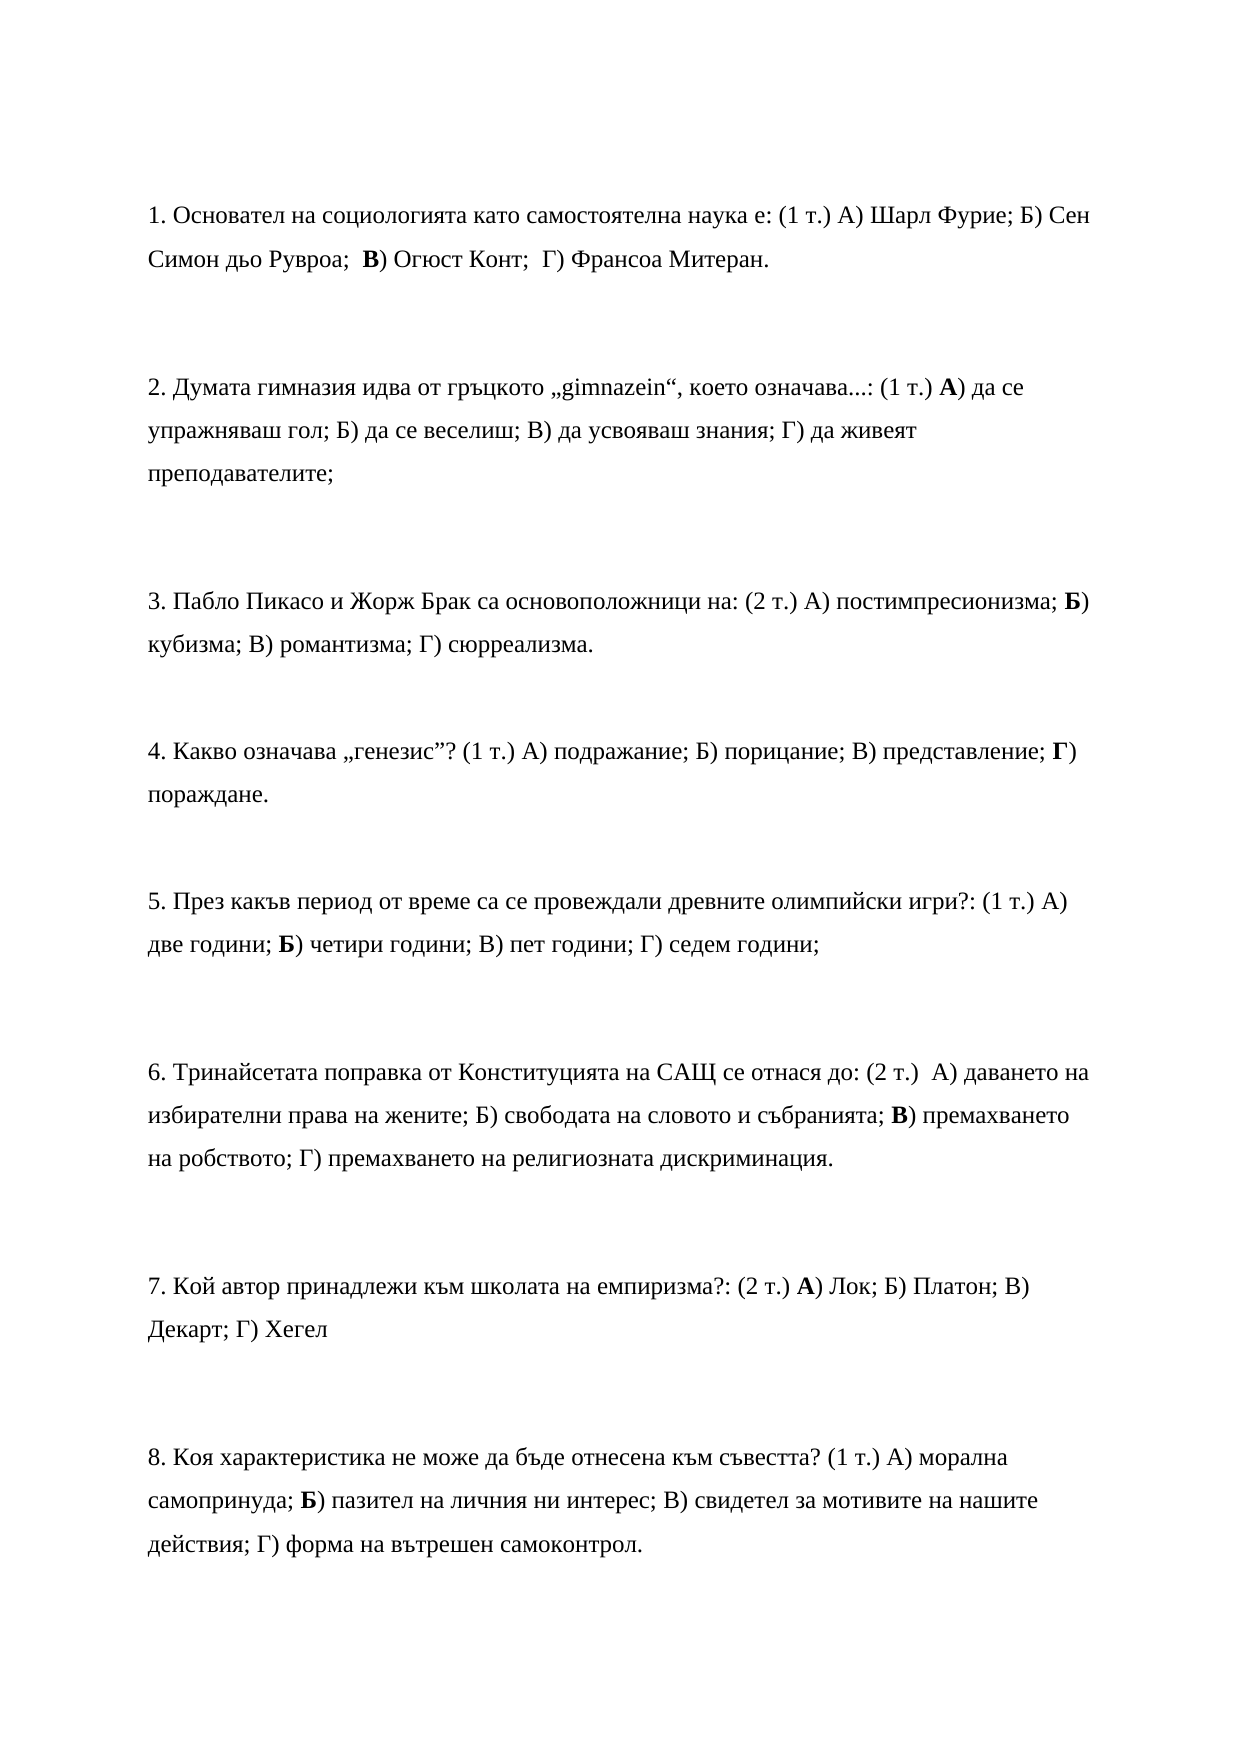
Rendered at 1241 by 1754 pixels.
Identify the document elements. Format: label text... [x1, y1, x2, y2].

text 6. Тринайсетата поправка от Конституцията на САЩ се отнася до: (2 т.) А) даването на избирателни права на жените; Б) свободата на словото и събранията; В) премахването на робството; Г) премахването на религиозната дискриминация. [148, 1057, 1093, 1172]
text 3. Пабло Пикасо и Жорж Брак са основоположници на: (2 т.) А) постимпресионизма; Б) кубизма; В) романтизма; Г) сюрреализма. [148, 586, 1093, 658]
text 2. Думата гимназия идва от гръцкото „gimnazein“, което означава...: (1 т.) А) да се упражняваш гол; Б) да се веселиш; В) да усвояваш знания; Г) да живеят преподавателите; [148, 372, 1093, 487]
text 7. Кой автор принадлежи към школата на емпиризма?: (2 т.) А) Лок; Б) Платон; В) Декарт; Г) Хегел [148, 1271, 1093, 1343]
text 8. Коя характеристика не може да бъде отнесена към съвестта? (1 т.) А) морална самопринуда; Б) пазител на личния ни интерес; В) свидетел за мотивите на нашите действия; Г) форма на вътрешен самоконтрол. [148, 1442, 1093, 1557]
text 1. Основател на социологията като самостоятелна наука е: (1 т.) А) Шарл Фурие; Б) Сен Симон дьо Рувроа; В) Огюст Конт; Г) Франсоа Митеран. [148, 201, 1093, 272]
text 5. През какъв период от време са се провеждали древните олимпийски игри?: (1 т.) А) две години; Б) четири години; В) пет години; Г) седем години; [148, 886, 1093, 958]
text 4. Какво означава „генезис”? (1 т.) А) подражание; Б) порицание; В) представление; Г) пораждане. [148, 736, 1093, 808]
